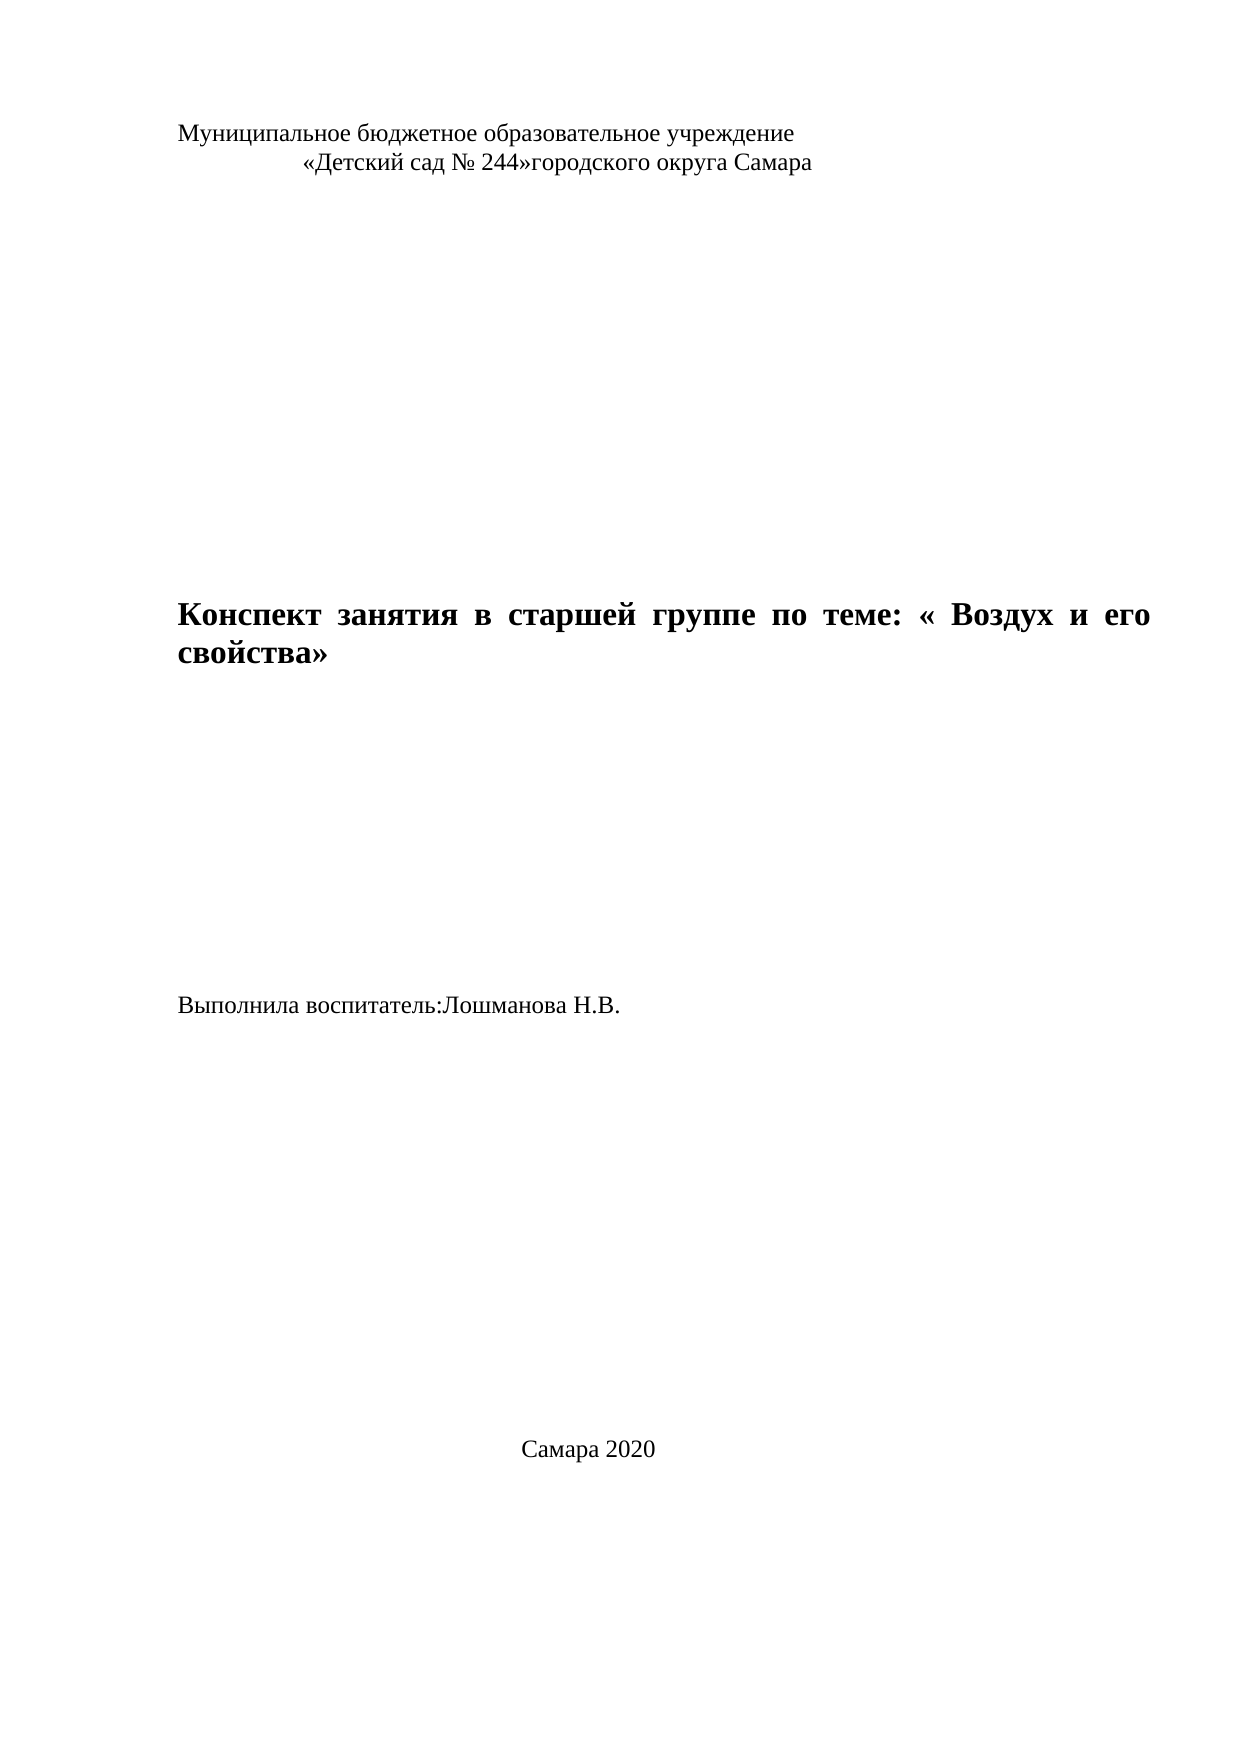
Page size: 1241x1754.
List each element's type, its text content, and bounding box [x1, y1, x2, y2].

text Муниципальное бюджетное образовательное учреждение [177, 118, 1152, 147]
text «Детский сад № 244»городского округа Самара [177, 147, 1152, 176]
text Конспект занятия в старшей группе по теме: « Воздух и его свойства» [177, 594, 1152, 671]
text Выполнила воспитатель:Лошманова Н.В. [177, 990, 1152, 1019]
text Самара 2020 [177, 1434, 1152, 1463]
